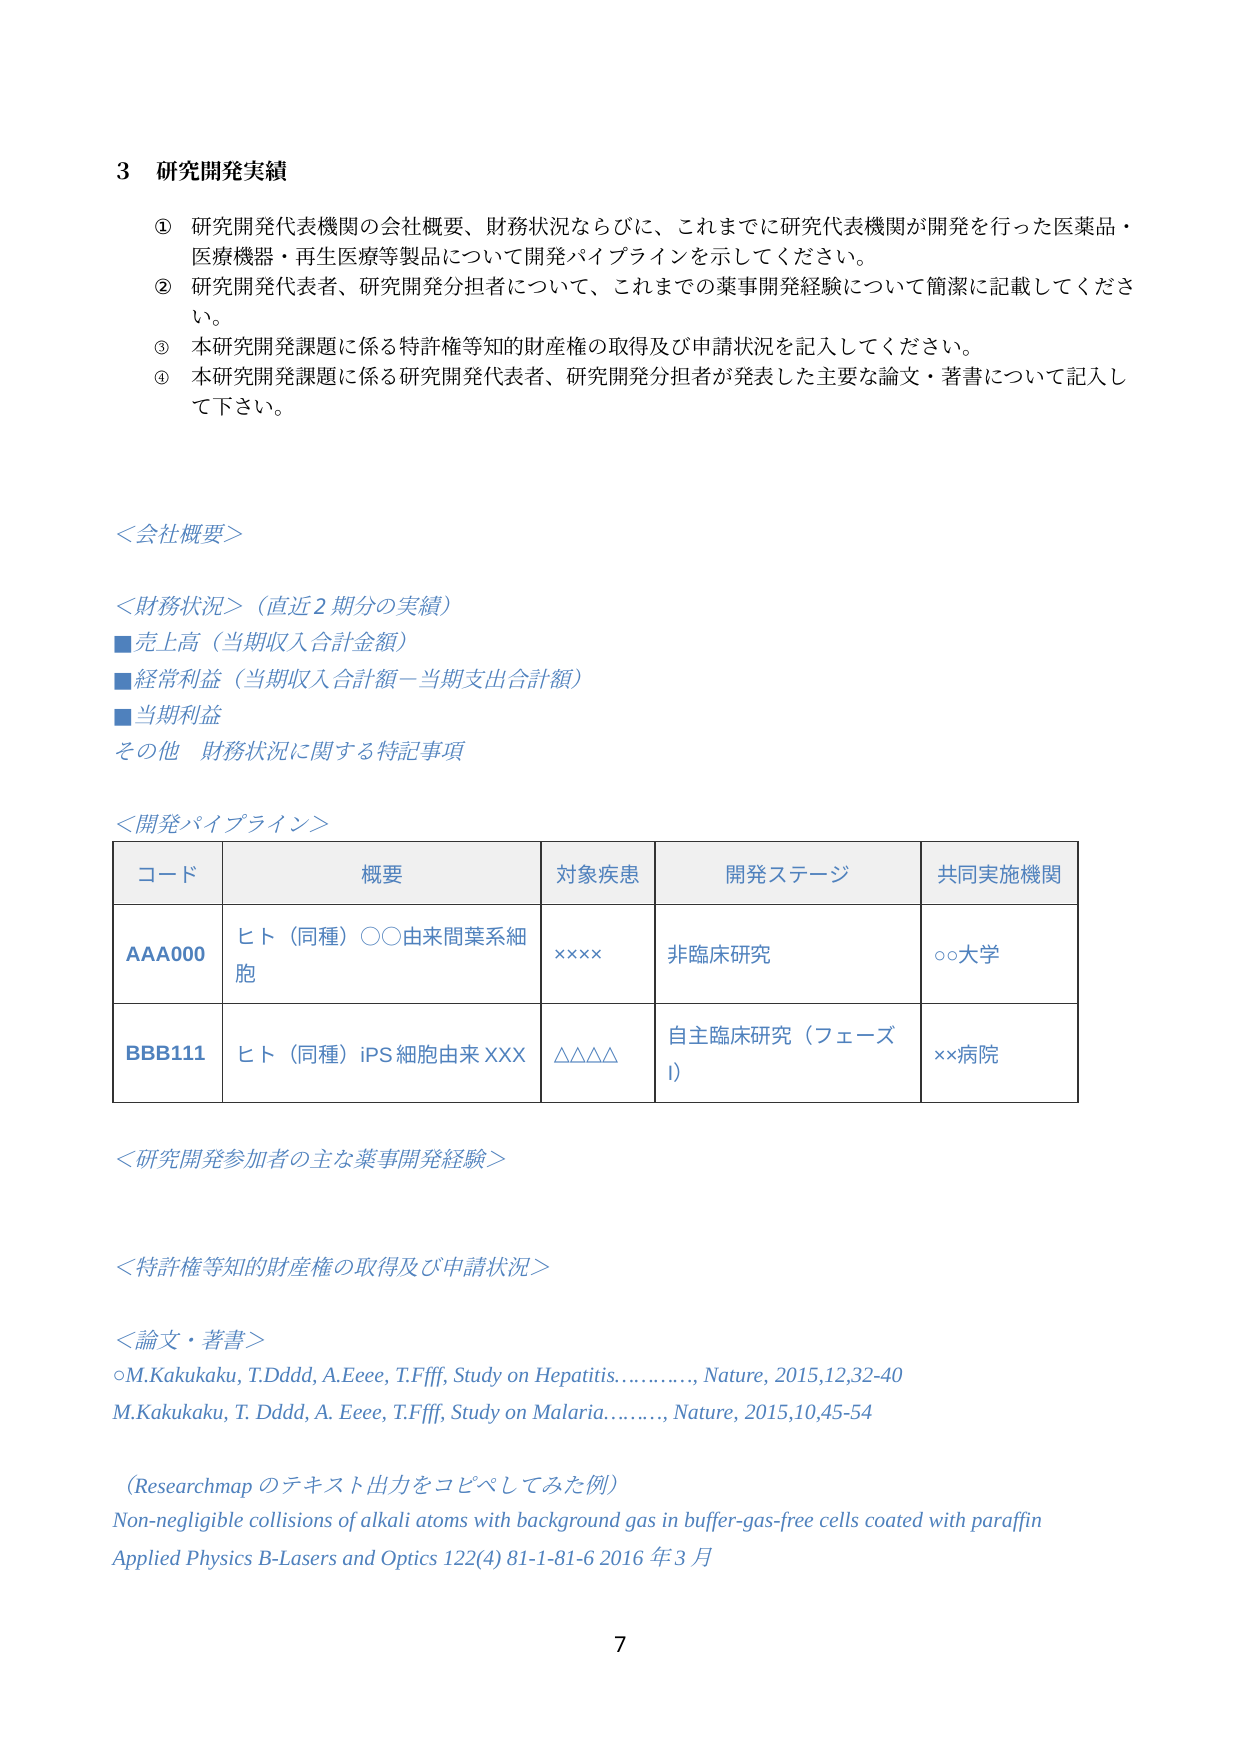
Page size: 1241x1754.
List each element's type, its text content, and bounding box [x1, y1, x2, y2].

table_cell 非臨床研究 [656, 905, 920, 1003]
text M.Kakukaku, T. Dddd, A. Eeee, T.Ffff, Study on Malaria………, Nature, 2015,10,45-54 [112, 1393, 1128, 1429]
text ＜財務状況＞（直近2期分の実績） [112, 587, 1128, 623]
table_cell ××病院 [922, 1004, 1077, 1102]
table_cell ヒト（同種）○○由来間葉系細胞 [223, 905, 540, 1003]
text ■売上高（当期収入合計金額） [112, 623, 1128, 659]
text その他 財務状況に関する特記事項 [112, 732, 1128, 768]
table_cell ○○大学 [922, 905, 1077, 1003]
text ＜会社概要＞ [112, 514, 1128, 551]
text ■経常利益（当期収入合計額－当期支出合計額） [112, 659, 1128, 696]
table_header 対象疾患 [542, 842, 654, 903]
text ＜特許権等知的財産権の取得及び申請状況＞ [112, 1248, 1128, 1284]
table_header 概要 [223, 842, 540, 903]
text （Researchmapのテキスト出力をコピペしてみた例） [112, 1466, 1128, 1502]
table_cell AAA000 [114, 905, 222, 1003]
table_header コード [114, 842, 222, 903]
text Non-negligible collisions of alkali atoms with background gas in buffer-gas-free cells coated with paraffin [112, 1502, 1128, 1538]
table_cell ヒト（同種）iPS細胞由来XXX [223, 1004, 540, 1102]
text ＜研究開発参加者の主な薬事開発経験＞ [112, 1139, 1128, 1176]
text ○M.Kakukaku, T.Dddd, A.Eeee, T.Ffff, Study on Hepatitis…………, Nature, 2015,12,32-40 [112, 1357, 1128, 1393]
text Applied Physics B-Lasers and Optics 122(4) 81-1-81-6 2016年3月 [112, 1538, 1128, 1574]
text ３ 研究開発実績 [112, 152, 1128, 188]
table_header 開発ステージ [656, 842, 920, 903]
table_cell ×××× [542, 905, 654, 1003]
text ■当期利益 [112, 696, 1128, 732]
text ＜開発パイプライン＞ [112, 804, 1128, 841]
table_cell 自主臨床研究（フェーズI） [656, 1004, 920, 1102]
table_cell △△△△ [542, 1004, 654, 1102]
table_cell BBB111 [114, 1004, 222, 1102]
text ＜論文・著書＞ [112, 1321, 1128, 1357]
table_header 共同実施機関 [922, 842, 1077, 903]
